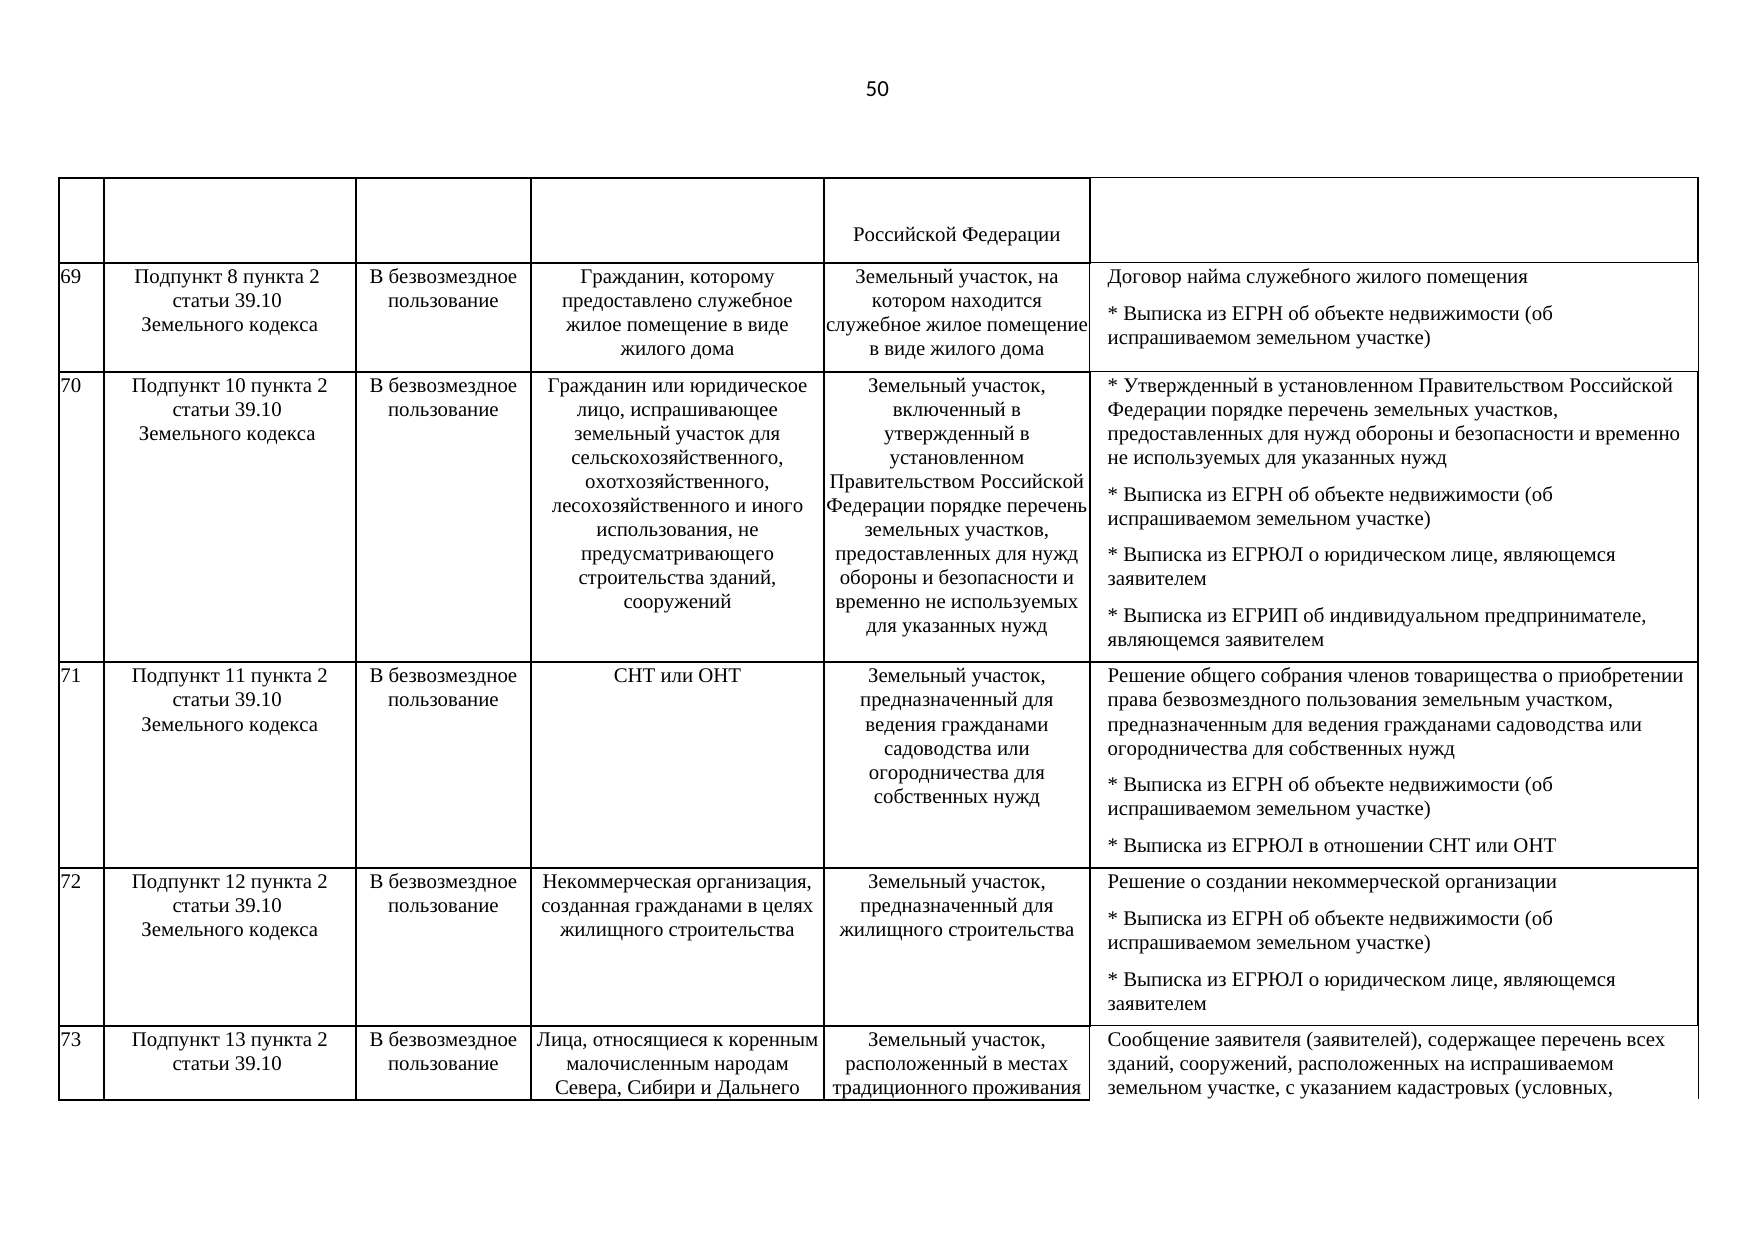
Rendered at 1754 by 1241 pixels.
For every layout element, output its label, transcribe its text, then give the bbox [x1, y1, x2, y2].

table_cell 73 [60, 1027, 103, 1099]
table_cell В безвозмездное пользование [357, 264, 530, 371]
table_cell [357, 1027, 530, 1099]
table_cell * Выписка из ЕГРН об объекте недвижимости (об испрашиваемом земельном участке) [1091, 770, 1697, 831]
table_cell 71 [60, 663, 103, 867]
table_cell В безвозмездное пользование [357, 663, 530, 867]
table_cell Подпункт 12 пункта 2 статьи 39.10 Земельного кодекса [105, 869, 355, 1025]
table_cell Земельный участок, предназначенный для жилищного строительства [825, 869, 1089, 1025]
table_cell * Выписка из ЕГРН об объекте недвижимости (об испрашиваемом земельном участке) [1091, 479, 1697, 540]
table_cell * Выписка из ЕГРН об объекте недвижимости (об испрашиваемом земельном участке) [1091, 904, 1697, 964]
table_cell Гражданин или юридическое лицо, испрашивающее земельный участок для сельскохозяйственного, охотхозяйственного, лесохозяйственного и иного использования, не предусматривающего строительства зданий, сооружений [532, 373, 823, 661]
table_cell 69 [60, 264, 103, 371]
table_cell Решение общего собрания членов товарищества о приобретении права безвозмездного пользования земельным участком, предназначенным для ведения гражданами садоводства или огородничества для собственных нужд [1091, 663, 1697, 770]
table_cell 72 [60, 869, 103, 1025]
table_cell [1090, 299, 1698, 371]
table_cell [532, 1027, 823, 1099]
table_cell * Утвержденный в установленном Правительством Российской Федерации порядке перечень земельных участков, предоставленных для нужд обороны и безопасности и временно не используемых для указанных нужд [1091, 372, 1697, 479]
table_cell Гражданин, которому предоставлено служебное жилое помещение в виде жилого дома [532, 264, 823, 371]
table_cell Земельный участок, на котором находится служебное жилое помещение в виде жилого дома [825, 264, 1089, 371]
table_cell Договор найма служебного жилого помещения [1090, 263, 1698, 298]
table_cell Подпункт 8 пункта 2 статьи 39.10 Земельного кодекса [105, 264, 355, 371]
table_cell Подпункт 11 пункта 2 статьи 39.10 Земельного кодекса [105, 663, 355, 867]
table_cell В безвозмездное пользование [357, 869, 530, 1025]
table_cell СНТ или ОНТ [532, 663, 823, 867]
table_cell Подпункт 10 пункта 2 статьи 39.10 Земельного кодекса [105, 373, 355, 661]
table_cell Земельный участок, включенный в утвержденный в установленном Правительством Российской Федерации порядке перечень земельных участков, предоставленных для нужд обороны и безопасности и временно не используемых для указанных нужд [825, 373, 1089, 661]
table_cell * Выписка из ЕГРЮЛ о юридическом лице, являющемся заявителем [1091, 540, 1697, 601]
table_cell Земельный участок, предназначенный для ведения гражданами садоводства или огородничества для собственных нужд [825, 663, 1089, 867]
table_cell Некоммерческая организация, созданная гражданами в целях жилищного строительства [532, 869, 823, 1025]
table_cell В безвозмездное пользование [357, 373, 530, 661]
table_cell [825, 1027, 1089, 1099]
table_cell 70 [60, 373, 103, 661]
table_cell * Выписка из ЕГРЮЛ в отношении СНТ или ОНТ [1091, 831, 1697, 867]
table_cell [1090, 1026, 1698, 1099]
table_cell * Выписка из ЕГРИП об индивидуальном предпринимателе, являющемся заявителем [1091, 601, 1697, 661]
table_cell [1091, 178, 1697, 262]
table_cell * Выписка из ЕГРЮЛ о юридическом лице, являющемся заявителем [1091, 964, 1697, 1025]
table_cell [105, 1027, 355, 1099]
table_cell Решение о создании некоммерческой организации [1091, 869, 1697, 904]
